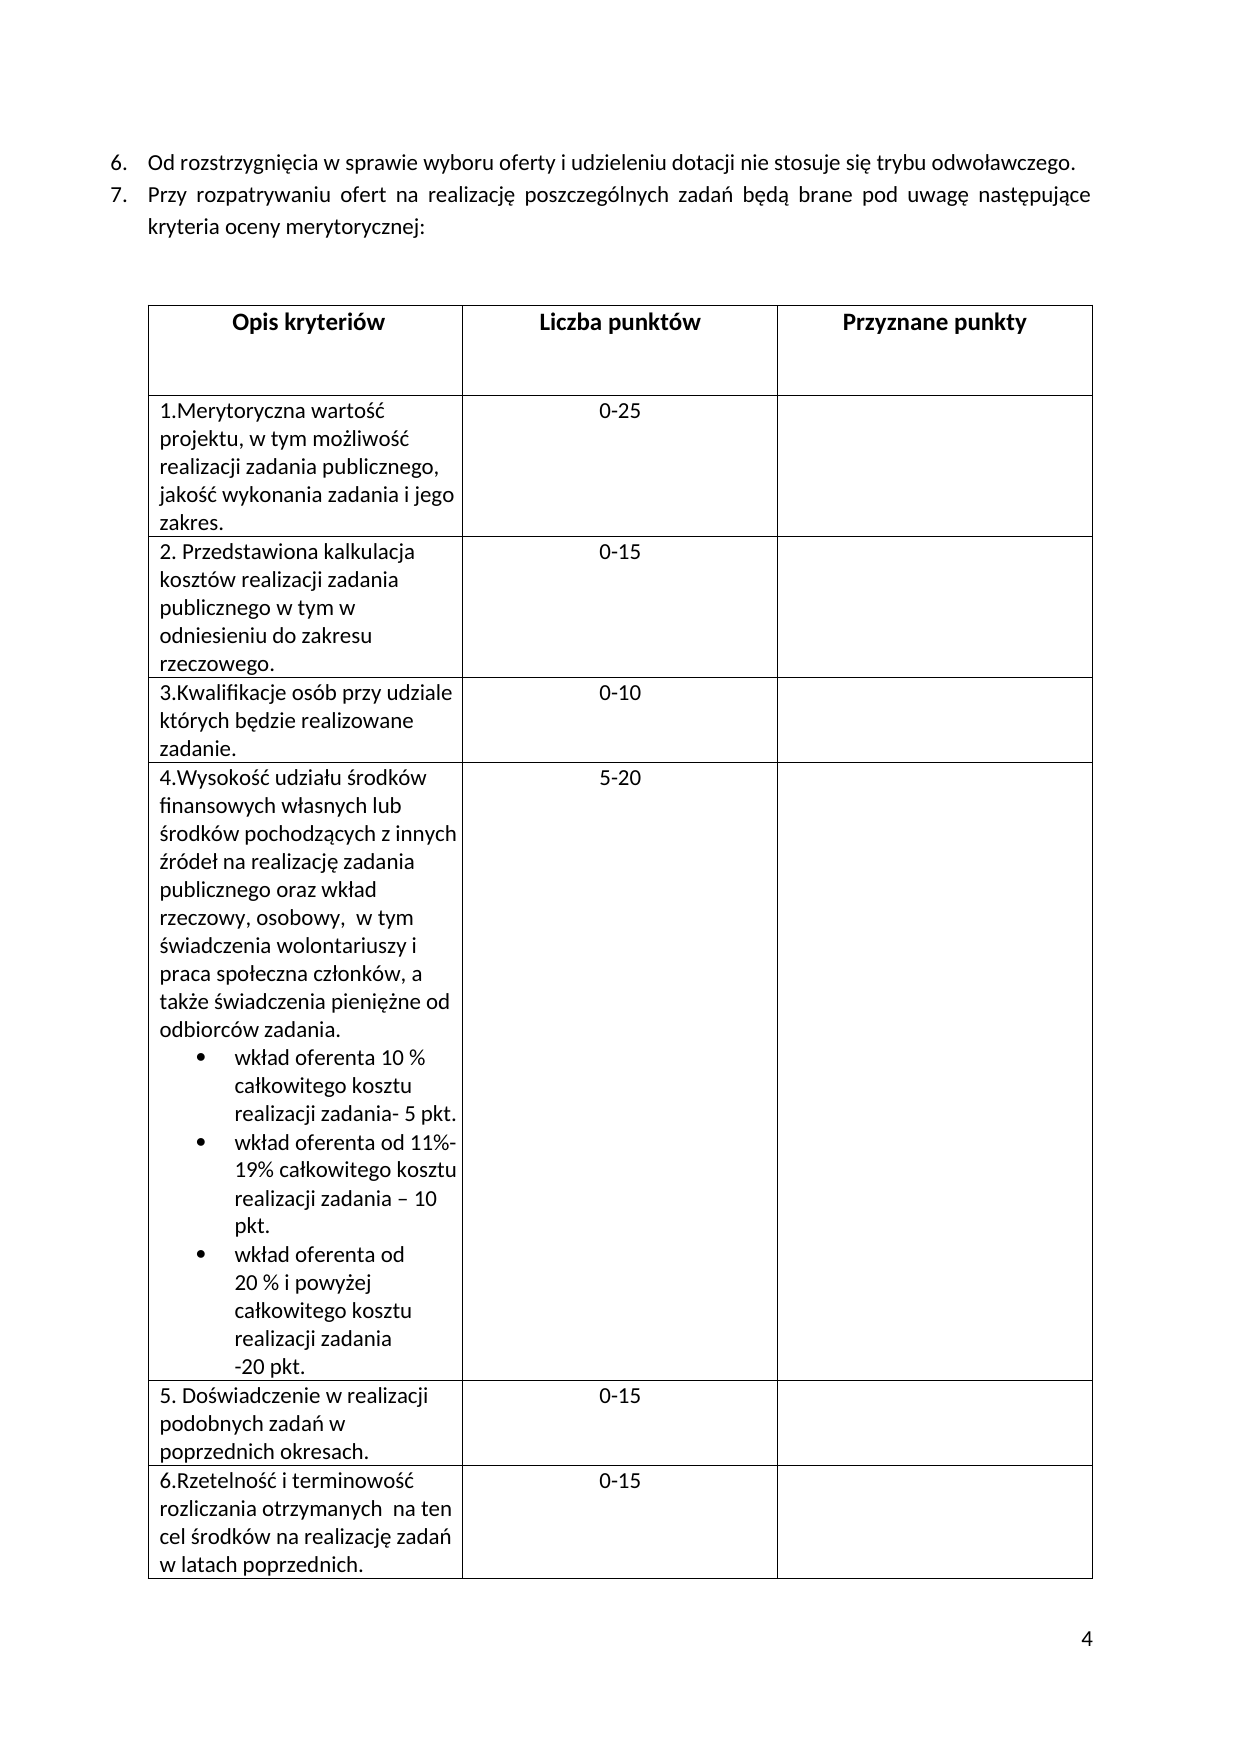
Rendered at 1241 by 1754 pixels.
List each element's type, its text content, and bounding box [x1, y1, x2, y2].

table_cell 0-15 [463, 1381, 777, 1465]
table_header Opis kryteriów [149, 306, 462, 395]
table_cell 6.Rzetelność i terminowość rozliczania otrzymanych na ten cel środków na realizację zadań w latach poprzednich. [149, 1466, 462, 1578]
table_cell [778, 678, 1092, 762]
table_header Przyznane punkty [778, 306, 1092, 395]
table_cell [778, 1381, 1092, 1465]
table_cell 0-15 [463, 1466, 777, 1578]
table_cell 3.Kwalifikacje osób przy udziale których będzie realizowane zadanie. [149, 678, 462, 762]
list Przy rozpatrywaniu ofert na realizację poszczególnych zadań będą brane pod uwagę następujące kryteria oceny merytorycznej: [110, 180, 1093, 240]
table_header Liczba punktów [463, 306, 777, 395]
table_cell 4.Wysokość udziału środków finansowych własnych lub środków pochodzących z innych źródeł na realizację zadania publicznego oraz wkład rzeczowy, osobowy, w tym świadczenia wolontariuszy i praca społeczna członków, a także świadczenia pieniężne od odbiorców zadania. wkład oferenta 10 % całkowitego kosztu realizacji zadania- 5 pkt. wkład oferenta od 11%-19% całkowitego kosztu realizacji zadania – 10 pkt. wkład oferenta od 20 % i powyżej całkowitego kosztu realizacji zadania -20 pkt. [149, 763, 462, 1380]
table_cell [778, 537, 1092, 677]
table_cell 0-25 [463, 396, 777, 536]
table_cell [778, 763, 1092, 1380]
table_cell 0-10 [463, 678, 777, 762]
table_cell 2. Przedstawiona kalkulacja kosztów realizacji zadania publicznego w tym w odniesieniu do zakresu rzeczowego. [149, 537, 462, 677]
table_cell [778, 396, 1092, 536]
table_cell 5. Doświadczenie w realizacji podobnych zadań w poprzednich okresach. [149, 1381, 462, 1465]
table_cell 0-15 [463, 537, 777, 677]
table_cell [778, 1466, 1092, 1578]
list Od rozstrzygnięcia w sprawie wyboru oferty i udzieleniu dotacji nie stosuje się trybu odwoławczego. [110, 148, 1093, 176]
table_cell 1.Merytoryczna wartość projektu, w tym możliwość realizacji zadania publicznego, jakość wykonania zadania i jego zakres. [149, 396, 462, 536]
table_cell 5-20 [463, 763, 777, 1380]
